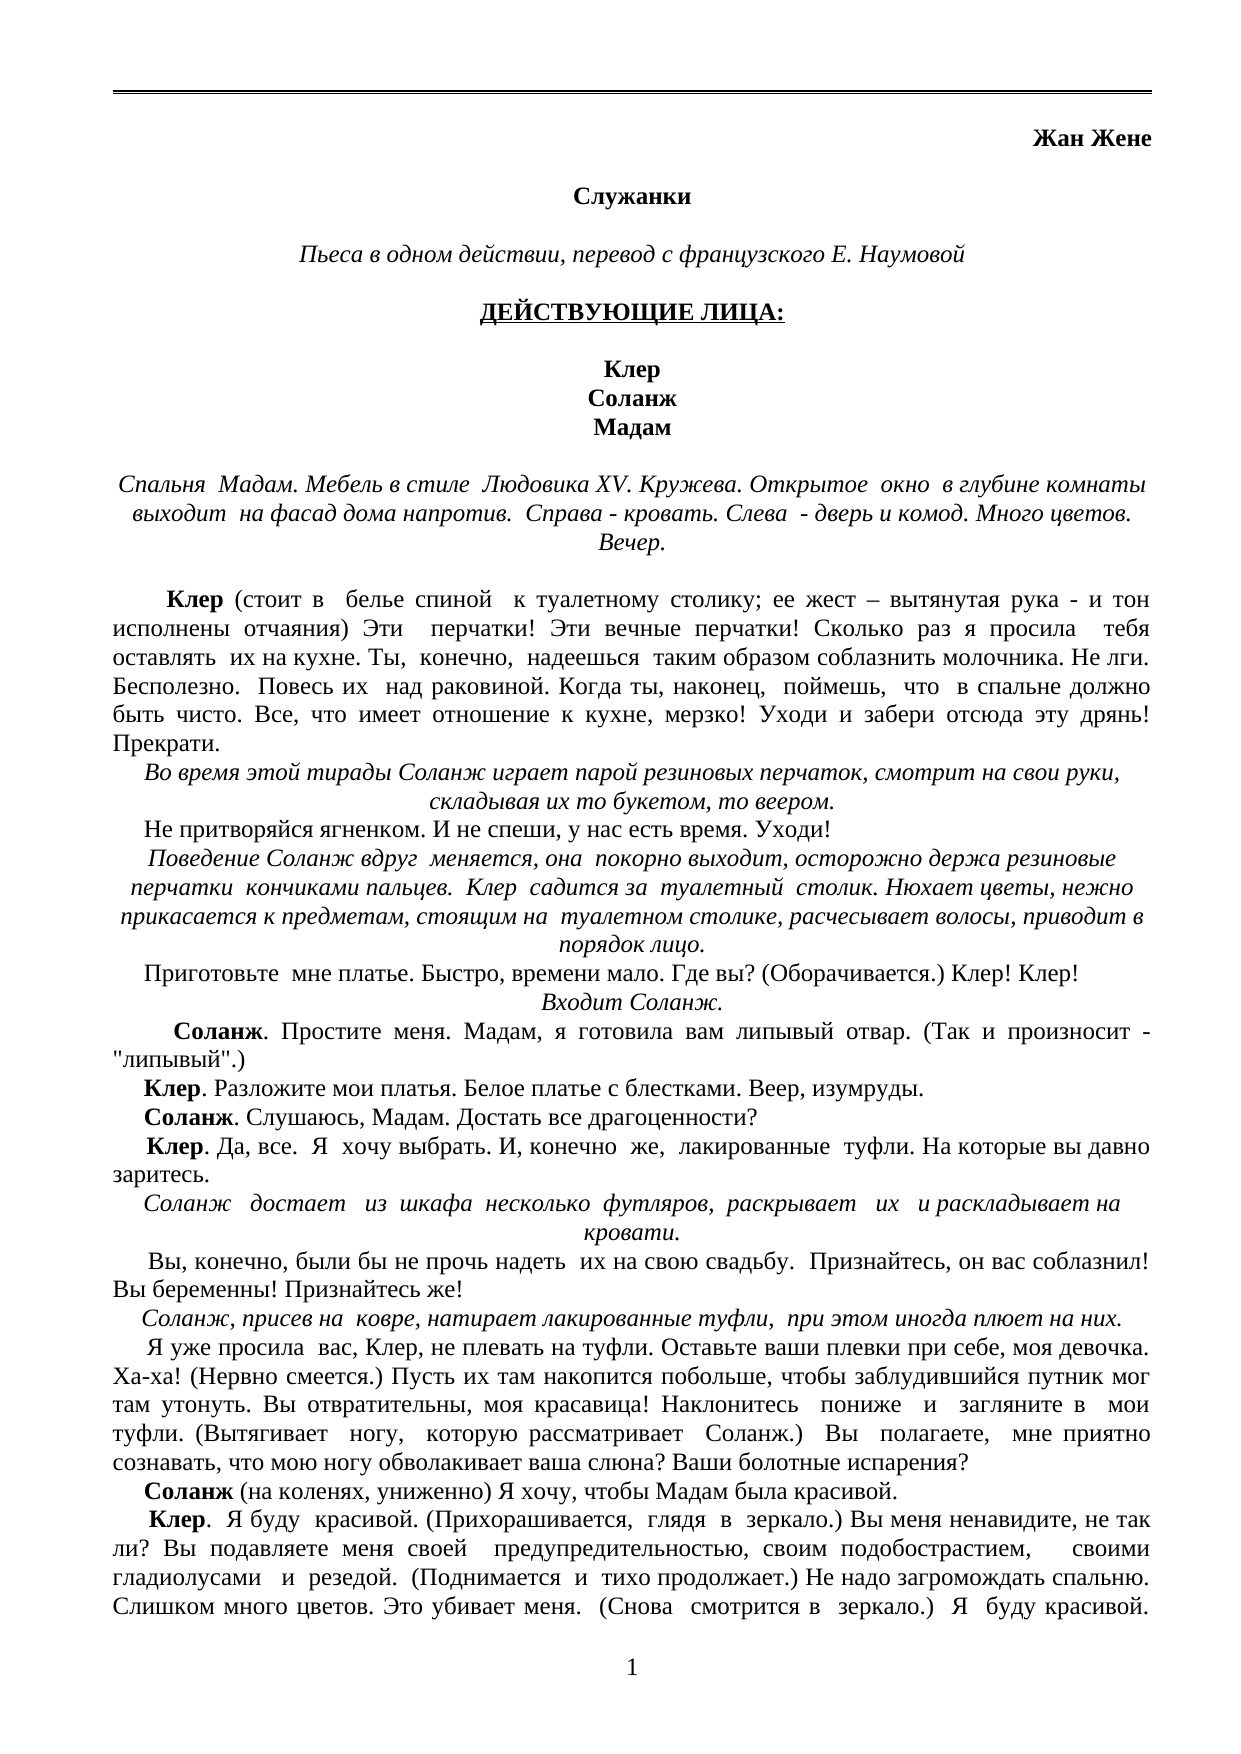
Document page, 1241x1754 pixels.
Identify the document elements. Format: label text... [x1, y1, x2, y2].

text Соланж (на коленях, униженно) Я хочу, чтобы Мадам была красивой. [112, 1476, 1152, 1504]
text Спальня Мадам. Мебель в стиле Людовика ХV. Кружева. Открытое окно в глубине комнаты выходит на фасад дома напротив. Справа - кровать. Слева - дверь и комод. Много цветов. Вечер. [112, 469, 1152, 556]
text Клер. Разложите мои платья. Белое платье с блестками. Веер, изумруды. [112, 1073, 1152, 1102]
text Клер. Да, все. Я хочу выбрать. И, конечно же, лакированные туфли. На которые вы давно заритесь. [112, 1131, 1152, 1188]
text Во время этой тирады Соланж играет парой резиновых перчаток, смотрит на свои руки, складывая их то букетом, то веером. [112, 757, 1152, 814]
text Пьеса в одном действии, перевод с французского Е. Наумовой [112, 239, 1152, 267]
text Соланж, присев на ковре, натирает лакированные туфли, при этом иногда плюет на них. [112, 1303, 1152, 1332]
text Я уже просила вас, Клер, не плевать на туфли. Оставьте ваши плевки при себе, моя девочка. Ха-ха! (Нервно смеется.) Пусть их там накопится побольше, чтобы заблудившийся путник мог там утонуть. Вы отвратительны, моя красавица! Наклонитесь пониже и загляните в мои туфли. (Вытягивает ногу, которую рассматривает Соланж.) Вы полагаете, мне приятно сознавать, что мою ногу обволакивает ваша слюна? Ваши болотные испарения? [112, 1332, 1152, 1476]
subtitle Жан Жене [187, 123, 1152, 152]
subtitle ДЕЙСТВУЮЩИЕ ЛИЦА: [112, 297, 1152, 325]
subtitle Служанки [112, 181, 1152, 209]
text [112, 1504, 1152, 1619]
text Приготовьте мне платье. Быстро, времени мало. Где вы? (Оборачивается.) Клер! Клер! [112, 958, 1152, 987]
text Соланж достает из шкафа несколько футляров, раскрывает их и раскладывает на кровати. [112, 1188, 1152, 1246]
text Клер (стоит в белье спиной к туалетному столику; ее жест – вытянутая рука - и тон исполнены отчаяния) Эти перчатки! Эти вечные перчатки! Сколько раз я просила тебя оставлять их на кухне. Ты, конечно, надеешься таким образом соблазнить молочника. Не лги. Бесполезно. Повесь их над раковиной. Когда ты, наконец, поймешь, что в спальне должно быть чисто. Все, что имеет отношение к кухне, мерзко! Уходи и забери отсюда эту дрянь! Прекрати. [112, 584, 1152, 757]
text Мадам [112, 412, 1152, 441]
text Не притворяйся ягненком. И не спеши, у нас есть время. Уходи! [112, 814, 1152, 843]
text Соланж. Простите меня. Мадам, я готовила вам липывый отвар. (Так и произносит - "липывый".) [112, 1016, 1152, 1073]
text Входит Соланж. [112, 987, 1152, 1016]
text Соланж [112, 383, 1152, 412]
text Клер [112, 354, 1152, 383]
text Вы, конечно, были бы не прочь надеть их на свою свадьбу. Признайтесь, он вас соблазнил! Вы беременны! Признайтесь же! [112, 1246, 1152, 1303]
text Соланж. Слушаюсь, Мадам. Достать все драгоценности? [112, 1102, 1152, 1131]
text Поведение Соланж вдруг меняется, она покорно выходит, осторожно держа резиновые перчатки кончиками пальцев. Клер садится за туалетный столик. Нюхает цветы, нежно прикасается к предметам, стоящим на туалетном столике, расчесывает волосы, приводит в порядок лицо. [112, 843, 1152, 958]
